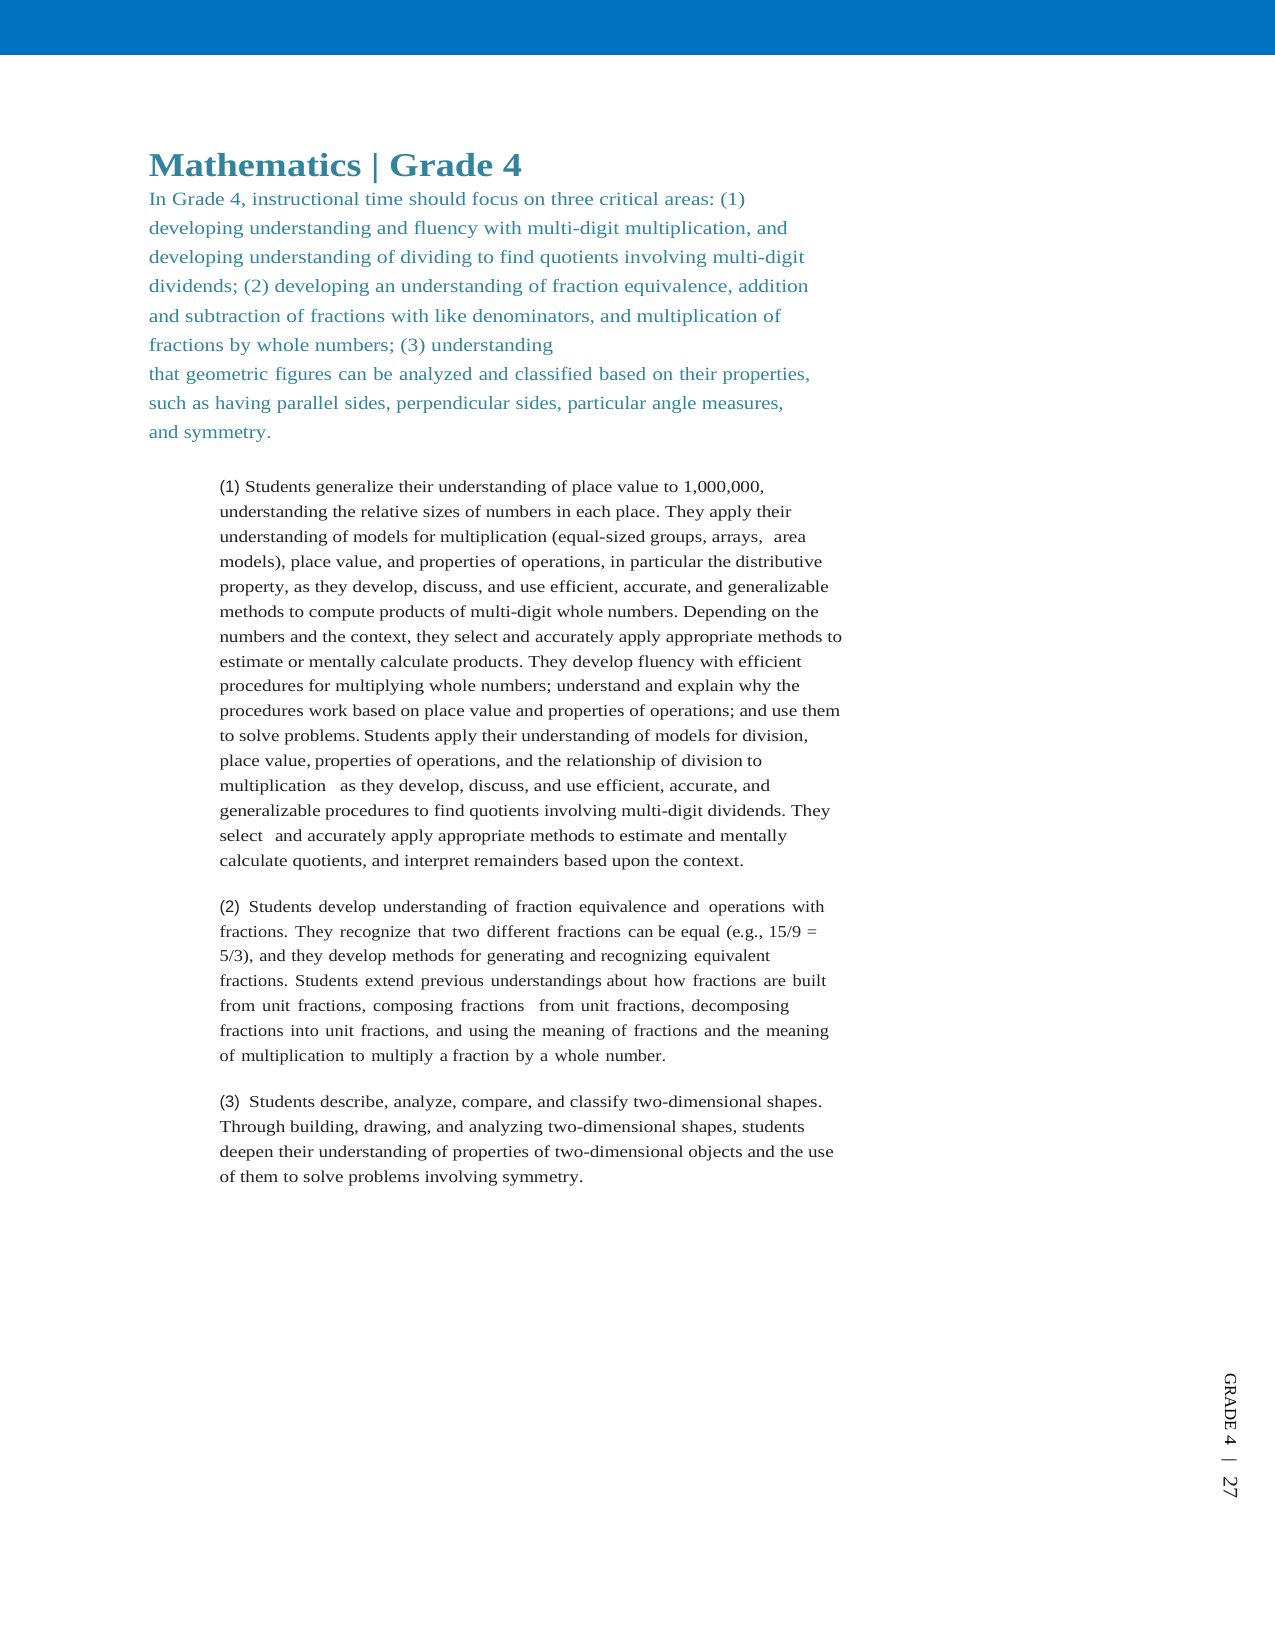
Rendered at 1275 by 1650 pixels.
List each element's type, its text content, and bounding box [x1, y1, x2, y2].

list Students generalize their understanding of place value to 1,000,000, understanding the relative sizes of numbers in each place. They apply their understanding of models for multiplication (equal-sized groups, arrays, area models), place value, and properties of operations, in particular the distributive property, as they develop, discuss, and use efficient, accurate, and generalizable methods to compute products of multi-digit whole numbers. Depending on the numbers and the context, they select and accurately apply appropriate methods to estimate or mentally calculate products. They develop fluency with efficient procedures for multiplying whole numbers; understand and explain why the procedures work based on place value and properties of operations; and use them to solve problems. Students apply their understanding of models for division, place value, properties of operations, and the relationship of division to multiplication as they develop, discuss, and use efficient, accurate, and generalizable procedures to find quotients involving multi-digit dividends. They select and accurately apply appropriate methods to estimate and mentally calculate quotients, and interpret remainders based upon the context. [219, 477, 844, 870]
subtitle Mathematics | Grade 4 [148, 145, 821, 184]
text that geometric figures can be analyzed and classified based on their properties, such as having parallel sides, perpendicular sides, particular angle measures, and symmetry. [148, 363, 818, 442]
text In Grade 4, instructional time should focus on three critical areas: (1) developing understanding and fluency with multi-digit multiplication, and developing understanding of dividing to find quotients involving multi-digit dividends; (2) developing an understanding of fraction equivalence, addition and subtraction of fractions with like denominators, and multiplication of fractions by whole numbers; (3) understanding [148, 188, 831, 355]
list Students describe, analyze, compare, and classify two-dimensional shapes. Through building, drawing, and analyzing two-dimensional shapes, students deepen their understanding of properties of two-dimensional objects and the use of them to solve problems involving symmetry. [219, 1092, 836, 1186]
list Students develop understanding of fraction equivalence and operations with fractions. They recognize that two different fractions can be equal (e.g., 15/9 = 5/3), and they develop methods for generating and recognizing equivalent fractions. Students extend previous understandings about how fractions are built from unit fractions, composing fractions from unit fractions, decomposing fractions into unit fractions, and using the meaning of fractions and the meaning of multiplication to multiply a fraction by a whole number. [219, 896, 837, 1065]
